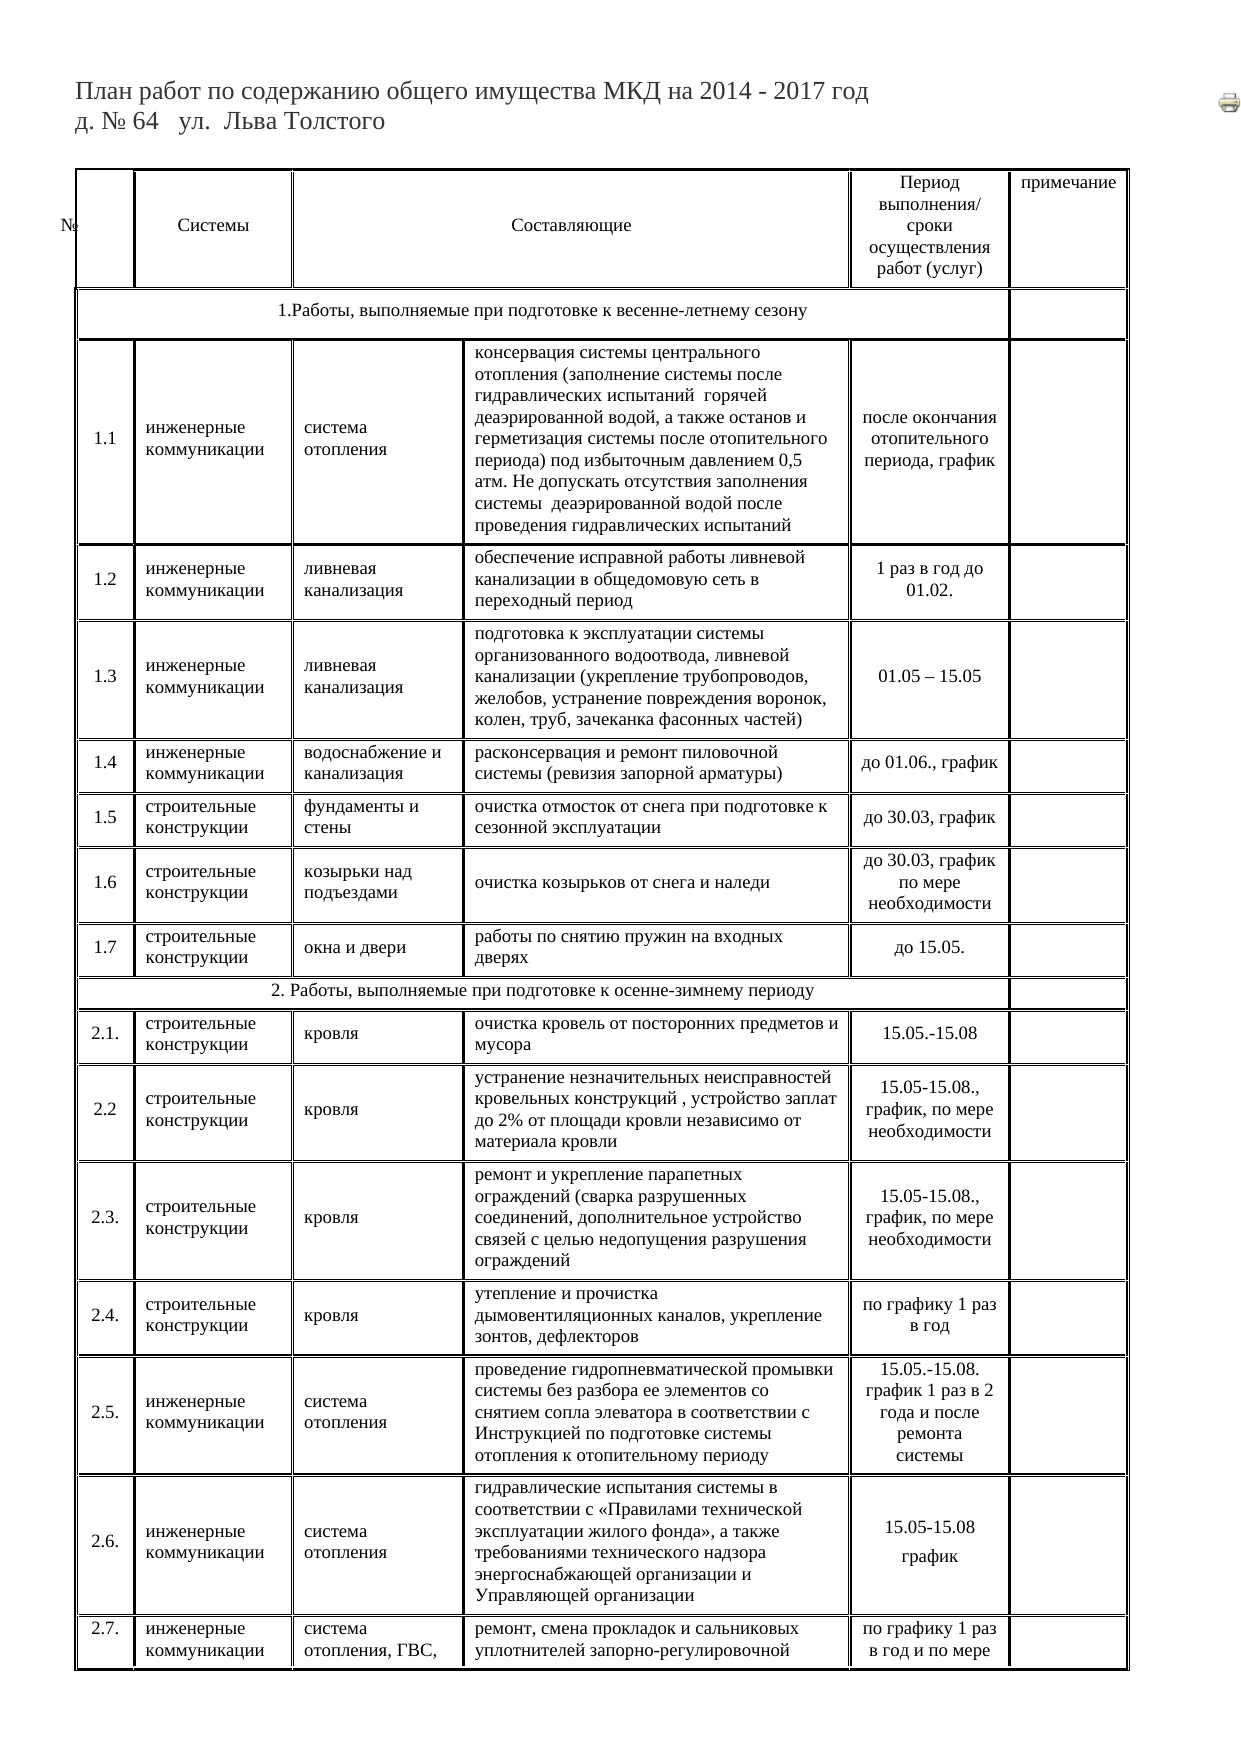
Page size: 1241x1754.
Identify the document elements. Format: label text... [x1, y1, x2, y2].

table_header [75, 135, 1240, 1671]
picture [1217, 91, 1241, 116]
table_header [1214, 75, 1240, 135]
table_header План работ по содержанию общего имущества МКД на 2014 - 2017 год д. № 64 ул. Льва Толстого [75, 75, 1214, 135]
